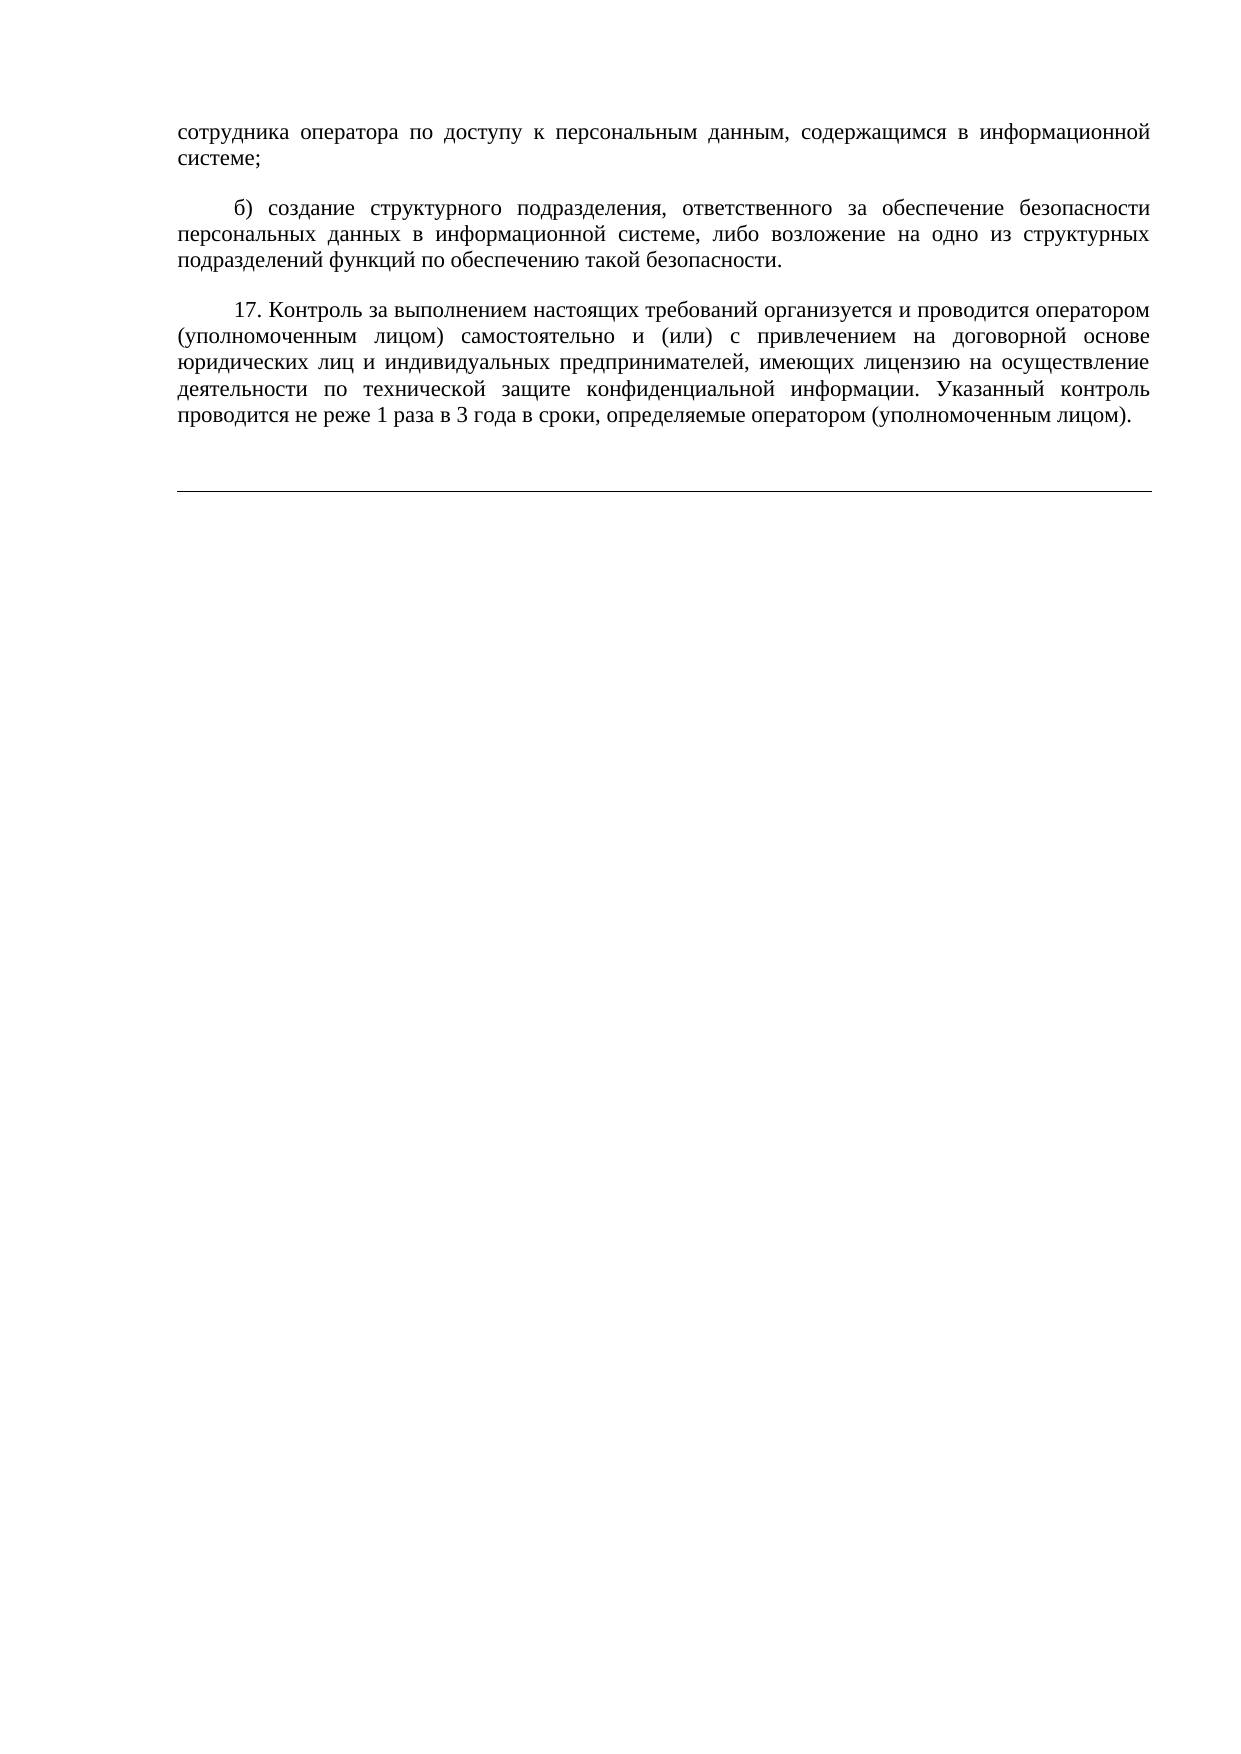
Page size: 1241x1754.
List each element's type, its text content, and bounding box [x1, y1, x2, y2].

text б) создание структурного подразделения, ответственного за обеспечение безопасности персональных данных в информационной системе, либо возложение на одно из структурных подразделений функций по обеспечению такой безопасности. [177, 194, 1152, 273]
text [177, 118, 1152, 171]
text 17. Контроль за выполнением настоящих требований организуется и проводится оператором (уполномоченным лицом) самостоятельно и (или) с привлечением на договорной основе юридических лиц и индивидуальных предпринимателей, имеющих лицензию на осуществление деятельности по технической защите конфиденциальной информации. Указанный контроль проводится не реже 1 раза в 3 года в сроки, определяемые оператором (уполномоченным лицом). [177, 296, 1152, 427]
